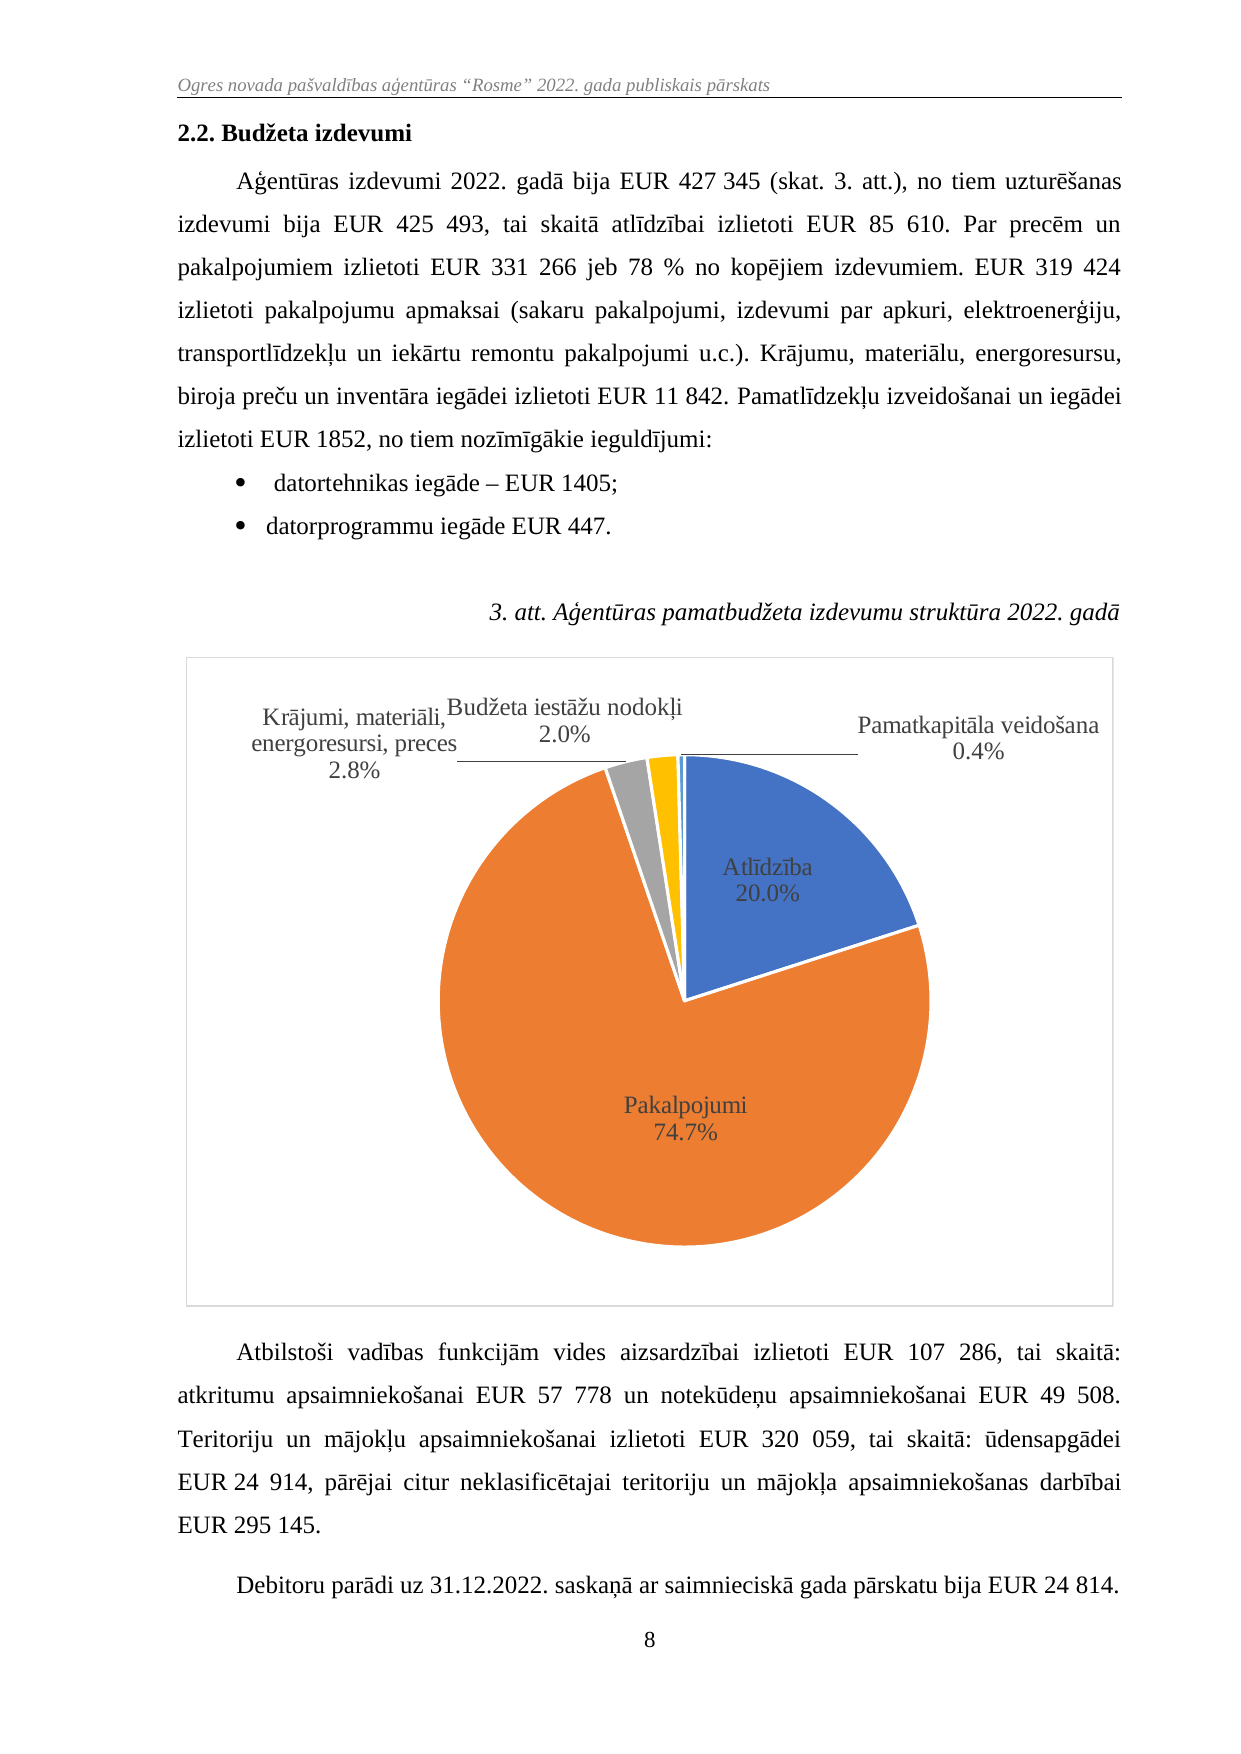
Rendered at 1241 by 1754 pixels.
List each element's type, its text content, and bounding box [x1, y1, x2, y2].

text 2.2. Budžeta izdevumi [177, 118, 1122, 147]
list datortehnikas iegāde – EUR 1405; [236, 468, 1122, 496]
text Debitoru parādi uz 31.12.2022. saskaņā ar saimnieciskā gada pārskatu bija EUR 24 814. [177, 1570, 1122, 1598]
text Atbilstoši vadības funkcijām vides aizsardzībai izlietoti EUR 107 286, tai skaitā: atkritumu apsaimniekošanai EUR 57 778 un notekūdeņu apsaimniekošanai EUR 49 508. Teritoriju un mājokļu apsaimniekošanai izlietoti EUR 320 059, tai skaitā: ūdensapgādei EUR 24 914, pārējai citur neklasificētajai teritoriju un mājokļa apsaimniekošanas darbībai EUR 295 145. [177, 1337, 1122, 1539]
list datorprogrammu iegāde EUR 447. [236, 511, 1122, 539]
text 3. att. Aģentūras pamatbudžeta izdevumu struktūra 2022. gadā [177, 597, 1122, 626]
text Aģentūras izdevumi 2022. gadā bija EUR 427 345 (skat. 3. att.), no tiem uzturēšanas izdevumi bija EUR 425 493, tai skaitā atlīdzībai izlietoti EUR 85 610. Par precēm un pakalpojumiem izlietoti EUR 331 266 jeb 78 % no kopējiem izdevumiem. EUR 319 424 izlietoti pakalpojumu apmaksai (sakaru pakalpojumi, izdevumi par apkuri, elektroenerģiju, transportlīdzekļu un iekārtu remontu pakalpojumi u.c.). Krājumu, materiālu, energoresursu, biroja preču un inventāra iegādei izlietoti EUR 11 842. Pamatlīdzekļu izveidošanai un iegādei izlietoti EUR 1852, no tiem nozīmīgākie ieguldījumi: [177, 166, 1122, 453]
